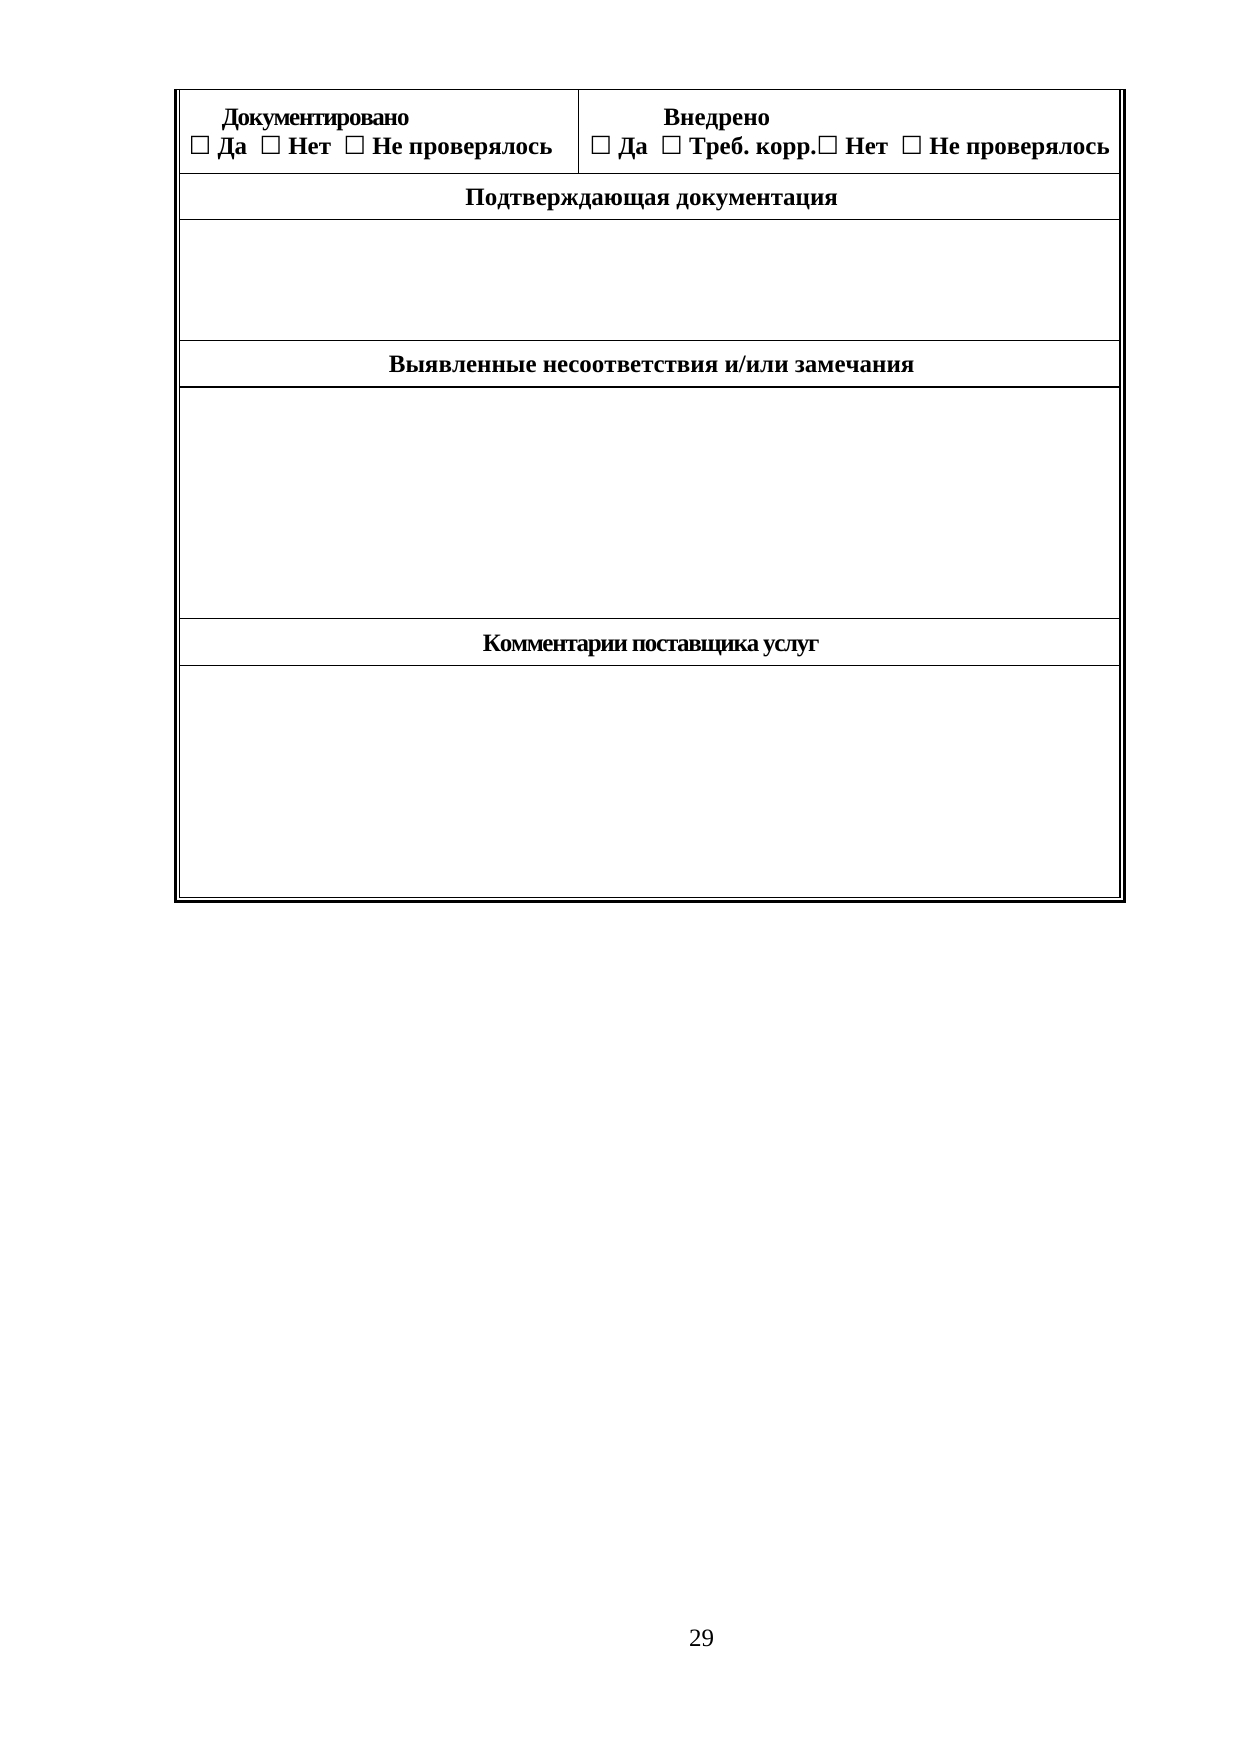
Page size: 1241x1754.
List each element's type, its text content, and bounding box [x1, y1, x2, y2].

table_cell Внедрено Да Треб. корр. Нет Не проверялось [579, 90, 1119, 173]
table_cell Документировано Да Нет Не проверялось [180, 90, 578, 173]
table_cell [180, 220, 1119, 340]
table_cell [180, 666, 1119, 897]
table_cell Комментарии поставщика услуг [180, 619, 1119, 665]
table_cell Подтверждающая документация [180, 174, 1119, 219]
table_cell [180, 388, 1119, 618]
table_cell Выявленные несоответствия и/или замечания [180, 341, 1119, 386]
